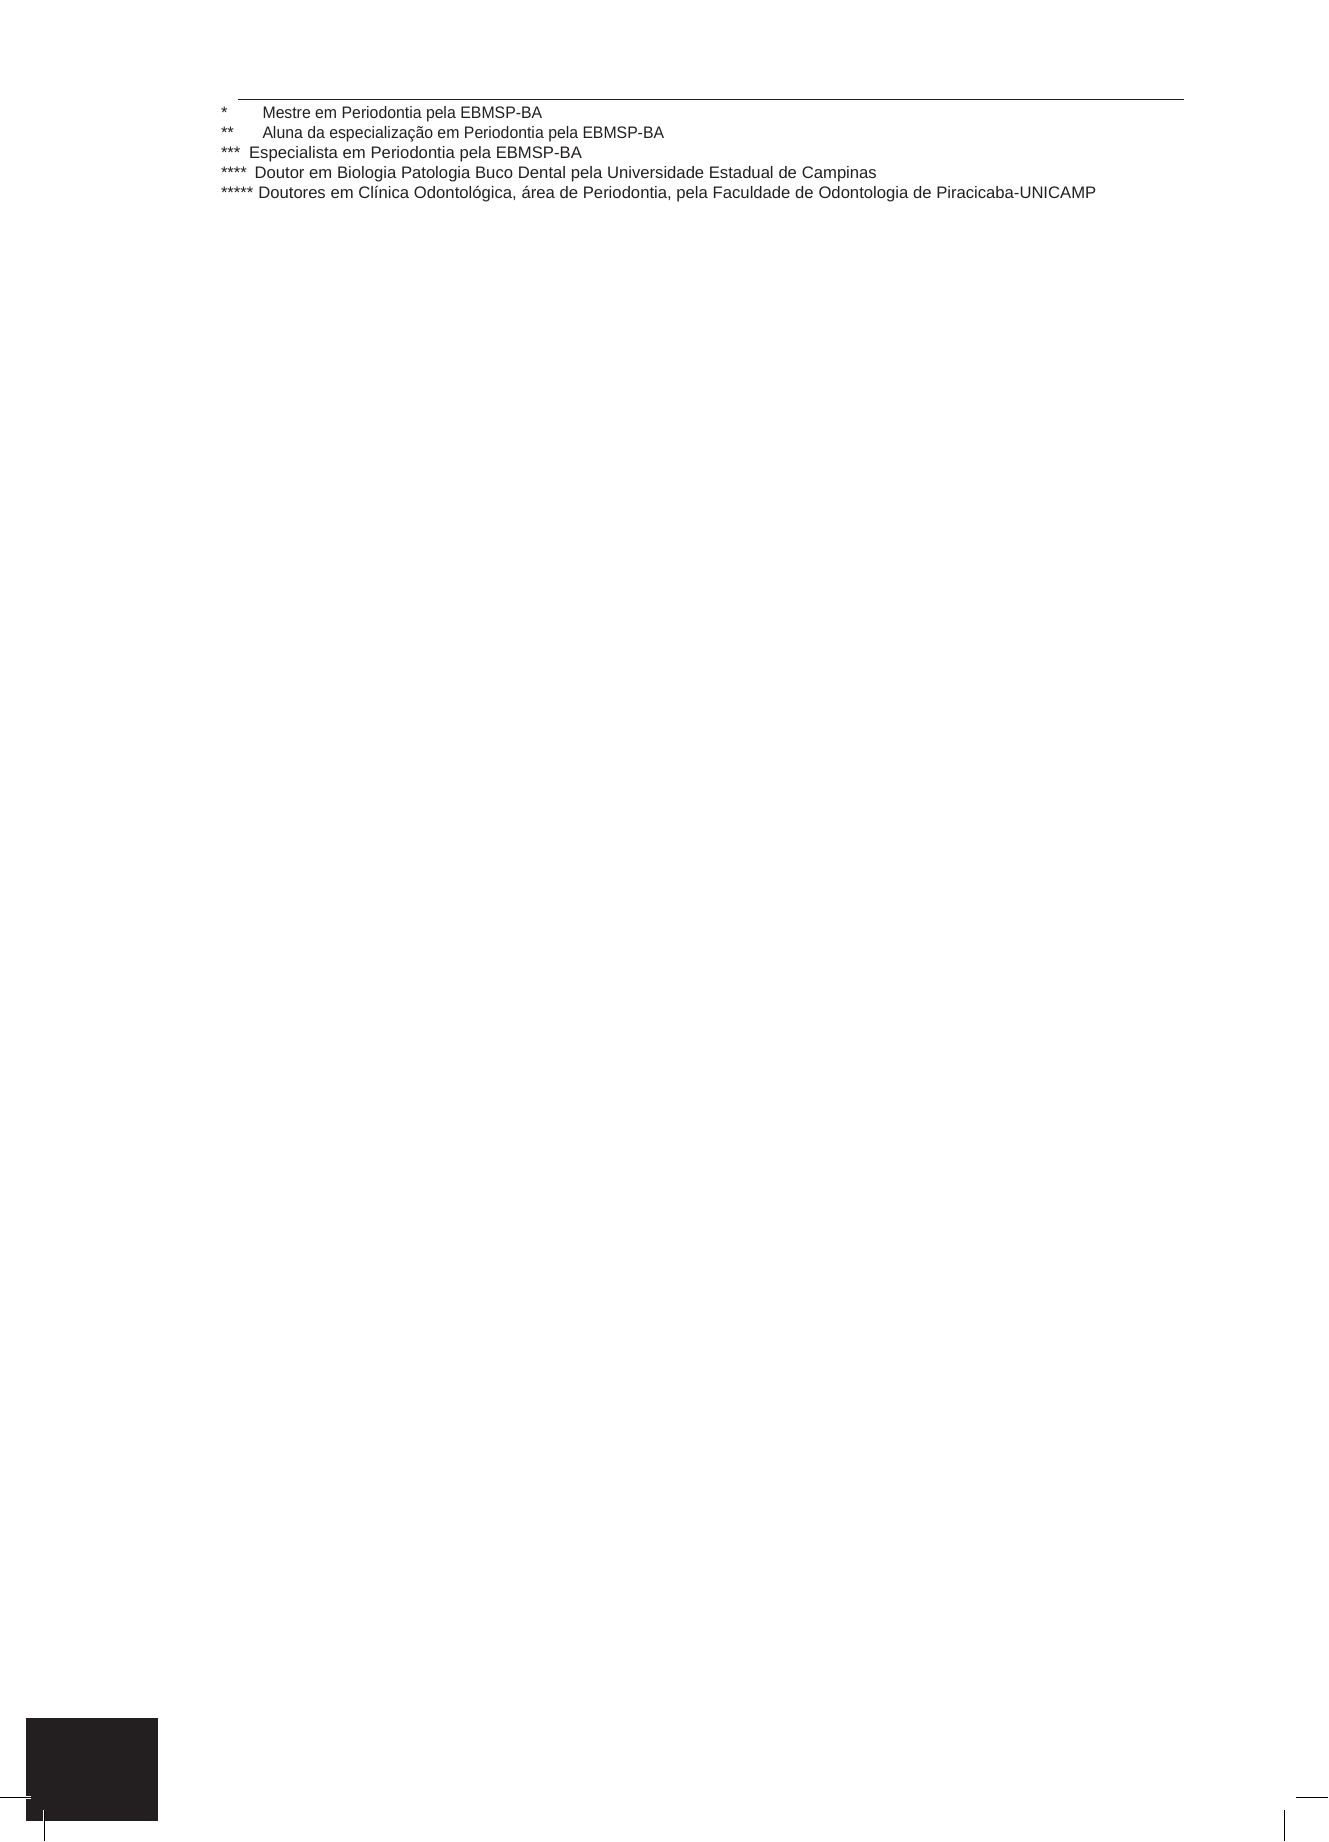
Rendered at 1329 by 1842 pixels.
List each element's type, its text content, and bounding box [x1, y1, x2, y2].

text ** Aluna da especialização em Periodontia pela EBMSP-BA [221, 123, 911, 142]
text * Mestre em Periodontia pela EBMSP-BA [221, 103, 911, 122]
text *** Especialista em Periodontia pela EBMSP-BA [221, 143, 911, 162]
text **** Doutor em Biologia Patologia Buco Dental pela Universidade Estadual de Campinas [221, 163, 911, 182]
text ***** Doutores em Clínica Odontológica, área de Periodontia, pela Faculdade de Odontologia de Piracicaba-UNICAMP [221, 183, 1328, 202]
